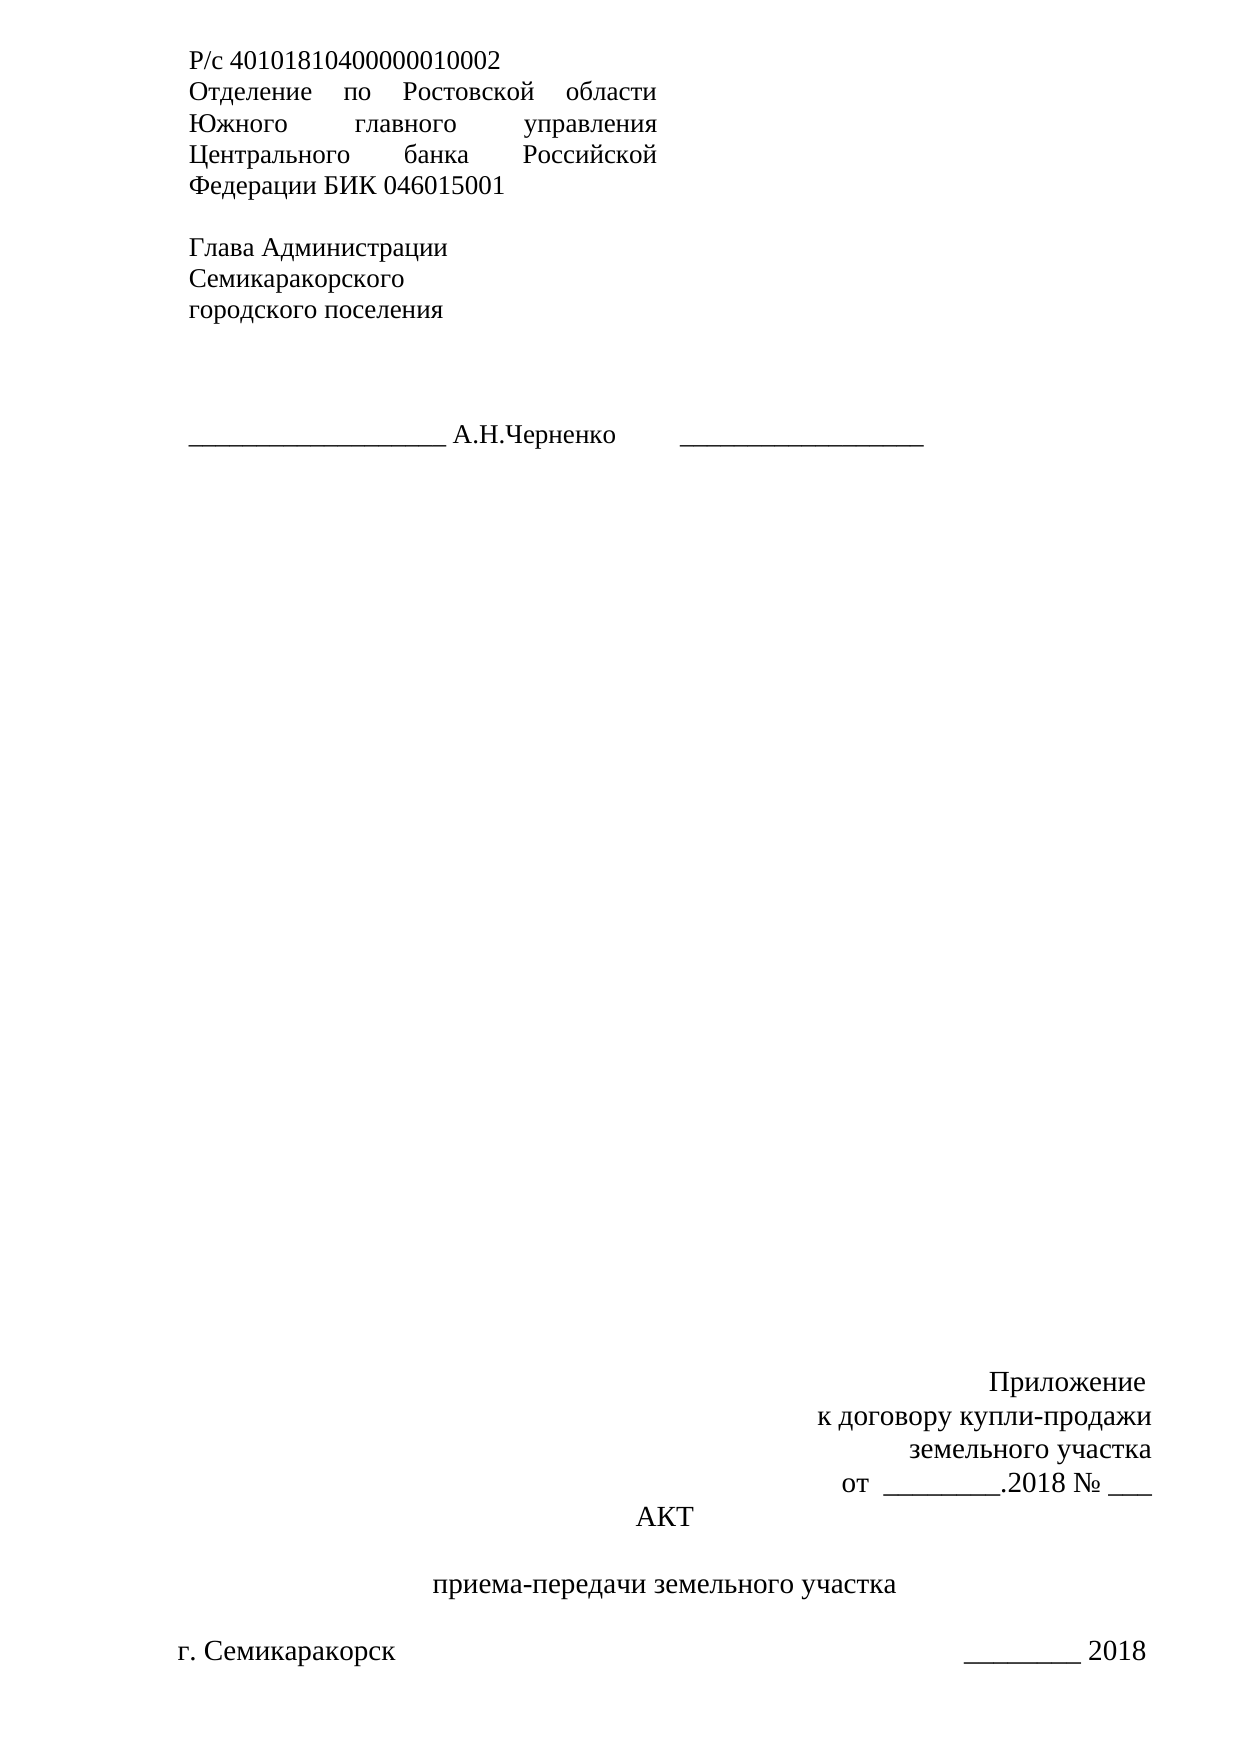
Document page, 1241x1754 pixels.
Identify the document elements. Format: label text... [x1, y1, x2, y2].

text Приложение [915, 1364, 1152, 1398]
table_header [669, 44, 1155, 761]
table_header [177, 44, 668, 761]
text приема-передачи земельного участка [177, 1566, 1152, 1599]
text АКТ [177, 1499, 1152, 1532]
text земельного участка [177, 1432, 1152, 1465]
text к договору купли-продажи [177, 1398, 1152, 1432]
text от ________.2018 № ___ [177, 1465, 1152, 1499]
text г. Семикаракорск ________ 2018 [177, 1633, 1152, 1666]
